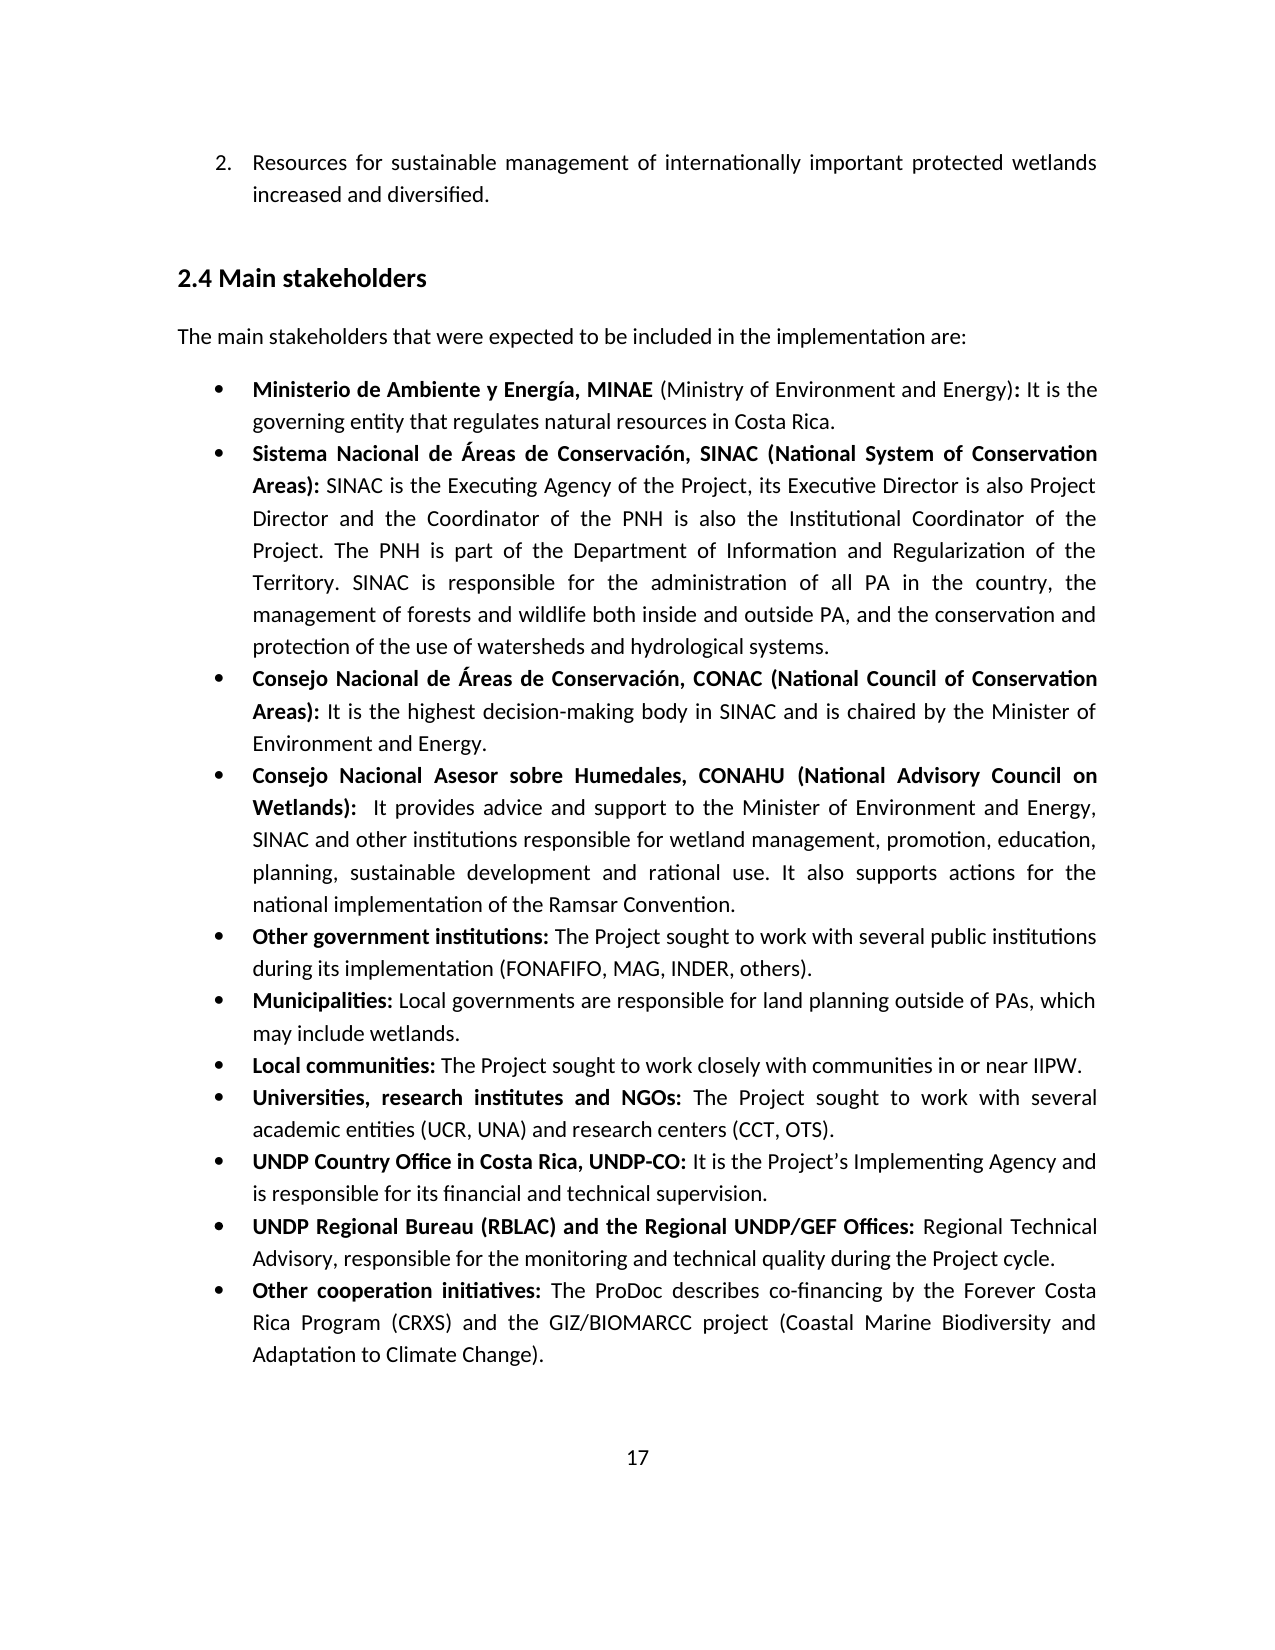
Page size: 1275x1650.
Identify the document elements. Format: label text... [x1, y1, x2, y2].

list Other government institutions: The Project sought to work with several public institutions during its implementation (FONAFIFO, MAG, INDER, others). [215, 922, 1098, 982]
list Universities, research institutes and NGOs: The Project sought to work with several academic entities (UCR, UNA) and research centers (CCT, OTS). [215, 1083, 1098, 1143]
list Consejo Nacional Asesor sobre Humedales, CONAHU (National Advisory Council on Wetlands): It provides advice and support to the Minister of Environment and Energy, SINAC and other institutions responsible for wetland management, promotion, education, planning, sustainable development and rational use. It also supports actions for the national implementation of the Ramsar Convention. [215, 761, 1098, 918]
text The main stakeholders that were expected to be included in the implementation are: [177, 322, 1098, 350]
list Consejo Nacional de Áreas de Conservación, CONAC (National Council of Conservation Areas): It is the highest decision-making body in SINAC and is chaired by the Minister of Environment and Energy. [215, 664, 1098, 757]
list UNDP Regional Bureau (RBLAC) and the Regional UNDP/GEF Offices: Regional Technical Advisory, responsible for the monitoring and technical quality during the Project cycle. [215, 1212, 1098, 1272]
list Resources for sustainable management of internationally important protected wetlands increased and diversified. [215, 148, 1098, 208]
subtitle 2.4 Main stakeholders [177, 261, 1098, 294]
list Sistema Nacional de Áreas de Conservación, SINAC (National System of Conservation Areas): SINAC is the Executing Agency of the Project, its Executive Director is also Project Director and the Coordinator of the PNH is also the Institutional Coordinator of the Project. The PNH is part of the Department of Information and Regularization of the Territory. SINAC is responsible for the administration of all PA in the country, the management of forests and wildlife both inside and outside PA, and the conservation and protection of the use of watersheds and hydrological systems. [215, 439, 1098, 660]
list UNDP Country Office in Costa Rica, UNDP-CO: It is the Project’s Implementing Agency and is responsible for its financial and technical supervision. [215, 1147, 1098, 1208]
list Local communities: The Project sought to work closely with communities in or near IIPW. [215, 1051, 1098, 1079]
list Ministerio de Ambiente y Energía, MINAE (Ministry of Environment and Energy): It is the governing entity that regulates natural resources in Costa Rica. [215, 375, 1098, 435]
list Other cooperation initiatives: The ProDoc describes co-financing by the Forever Costa Rica Program (CRXS) and the GIZ/BIOMARCC project (Coastal Marine Biodiversity and Adaptation to Climate Change). [215, 1276, 1098, 1368]
list Municipalities: Local governments are responsible for land planning outside of PAs, which may include wetlands. [215, 986, 1098, 1047]
